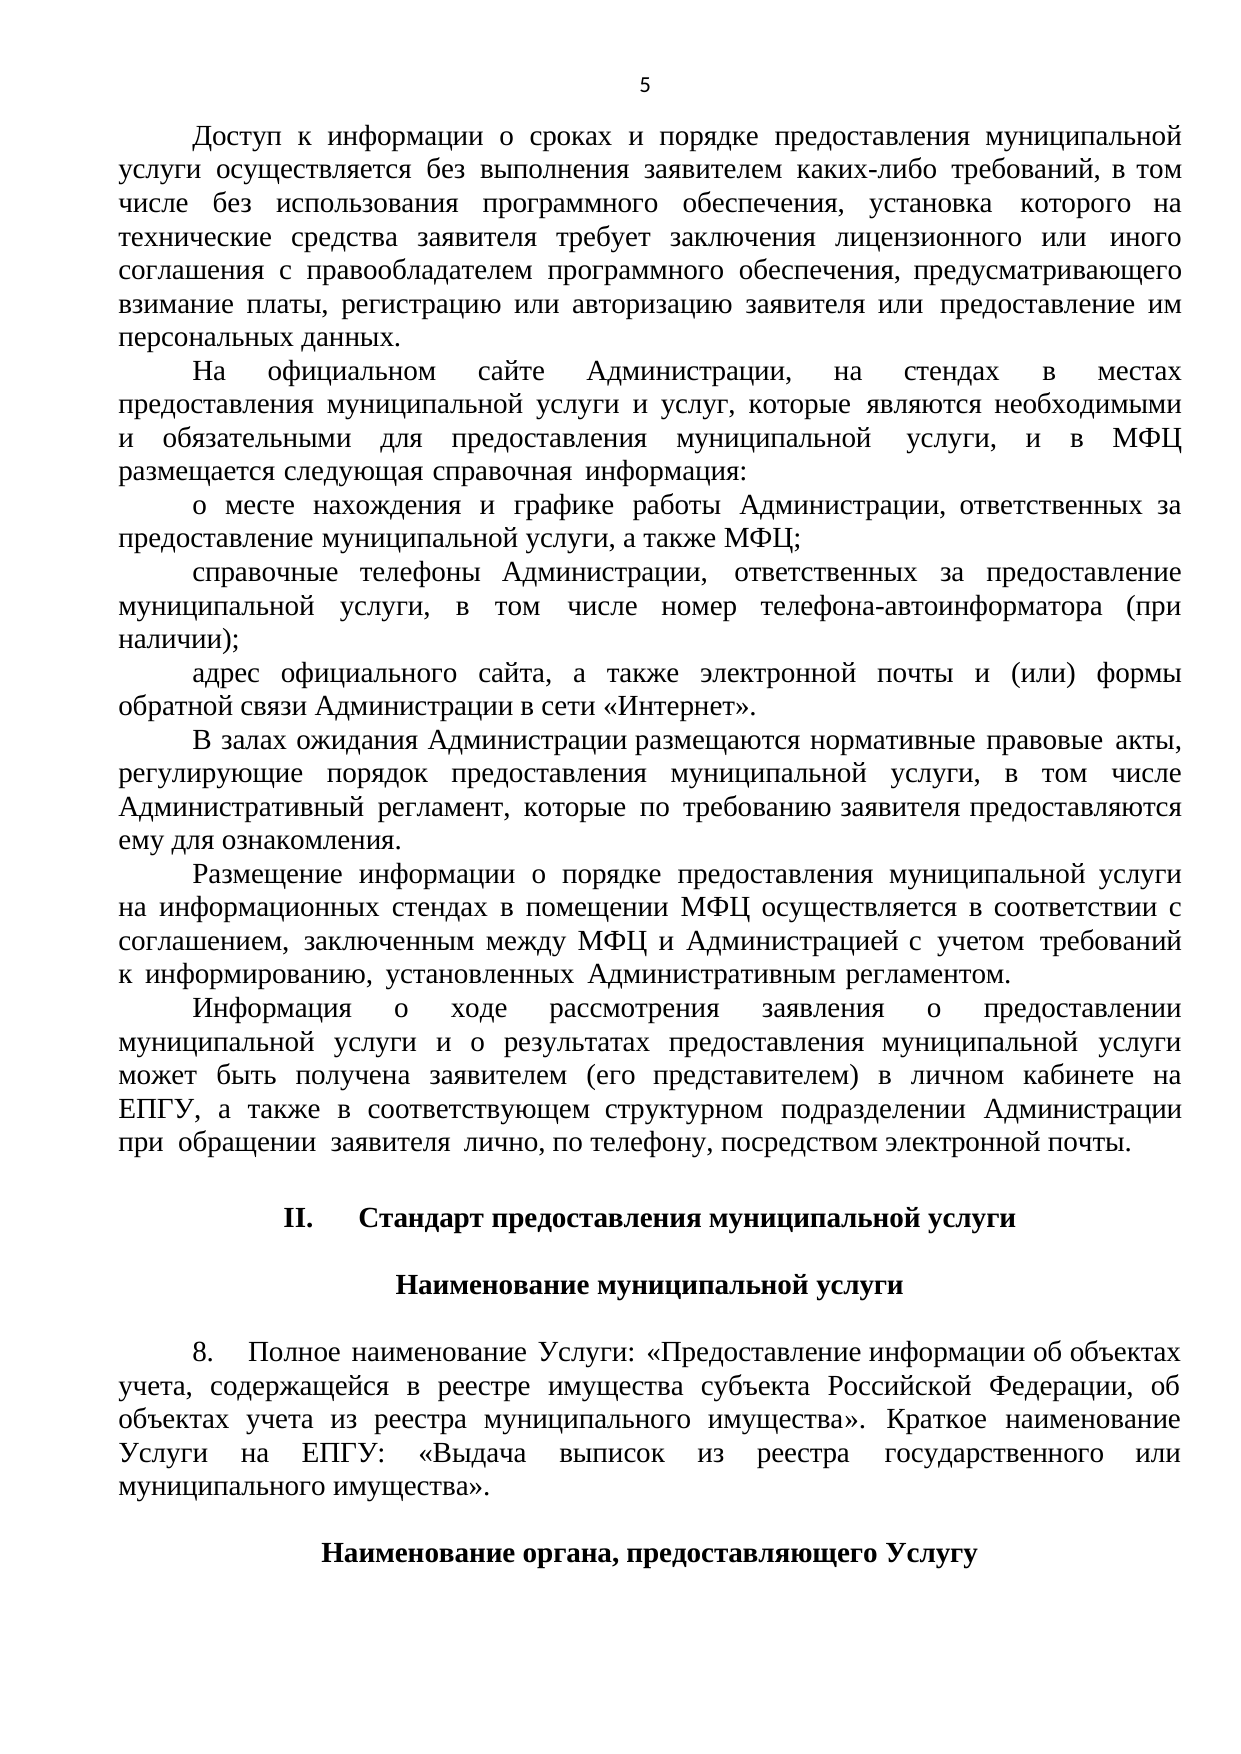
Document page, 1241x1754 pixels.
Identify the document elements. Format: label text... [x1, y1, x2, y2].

text Информация о ходе рассмотрения заявления о предоставлении муниципальной услуги и о результатах предоставления муниципальной услуги может быть получена заявителем (его представителем) в личном кабинете на ЕПГУ, а также в соответствующем структурном подразделении Администрации при обращении заявителя лично, по телефону, посредством электронной почты. [118, 990, 1182, 1158]
subtitle Наименование органа, предоставляющего Услугу [118, 1535, 1181, 1569]
text адрес официального сайта, а также электронной почты и (или) формы обратной связи Администрации в сети «Интернет». [118, 655, 1182, 722]
text На официальном сайте Администрации, на стендах в местах предоставления муниципальной услуги и услуг, которые являются необходимыми и обязательными для предоставления муниципальной услуги, и в МФЦ размещается следующая справочная информация: [118, 353, 1182, 487]
text o месте нахождения и графике работы Администрации, ответственных за предоставление муниципальной услуги, а также МФЦ; [118, 487, 1182, 554]
text Доступ к информации о сроках и порядке предоставления муниципальной услуги осуществляется без выполнения заявителем каких-либо требований, в том числе без использования программного обеспечения, установка которого на технические средства заявителя требует заключения лицензионного или иного соглашения с правообладателем программного обеспечения, предусматривающего взимание платы, регистрацию или авторизацию заявителя или предоставление им персональных данных. [118, 118, 1182, 353]
subtitle Стандарт предоставления муниципальной услуги [118, 1200, 1181, 1233]
subtitle Наименование муниципальной услуги [118, 1267, 1181, 1301]
text Размещение информации о порядке предоставления муниципальной услуги на информационных стендах в помещении МФЦ осуществляется в соответствии с соглашением, заключенным между МФЦ и Администрацией с учетом требований к информированию, установленных Административным регламентом. [118, 856, 1182, 990]
text справочные телефоны Администрации, ответственных за предоставление муниципальной услуги, в том числе номер телефона-автоинформатора (при наличии); [118, 554, 1182, 655]
list Полное наименование Услуги: «Предоставление информации об объектах учета, содержащейся в реестре имущества субъекта Российской Федерации, об объектах учета из реестра муниципального имущества». Краткое наименование Услуги на ЕПГУ: «Выдача выписок из реестра государственного или муниципального имущества». [118, 1334, 1181, 1502]
text В залах ожидания Администрации размещаются нормативные правовые акты, регулирующие порядок предоставления муниципальной услуги, в том числе Административный регламент, которые по требованию заявителя предоставляются ему для ознакомления. [118, 722, 1182, 856]
